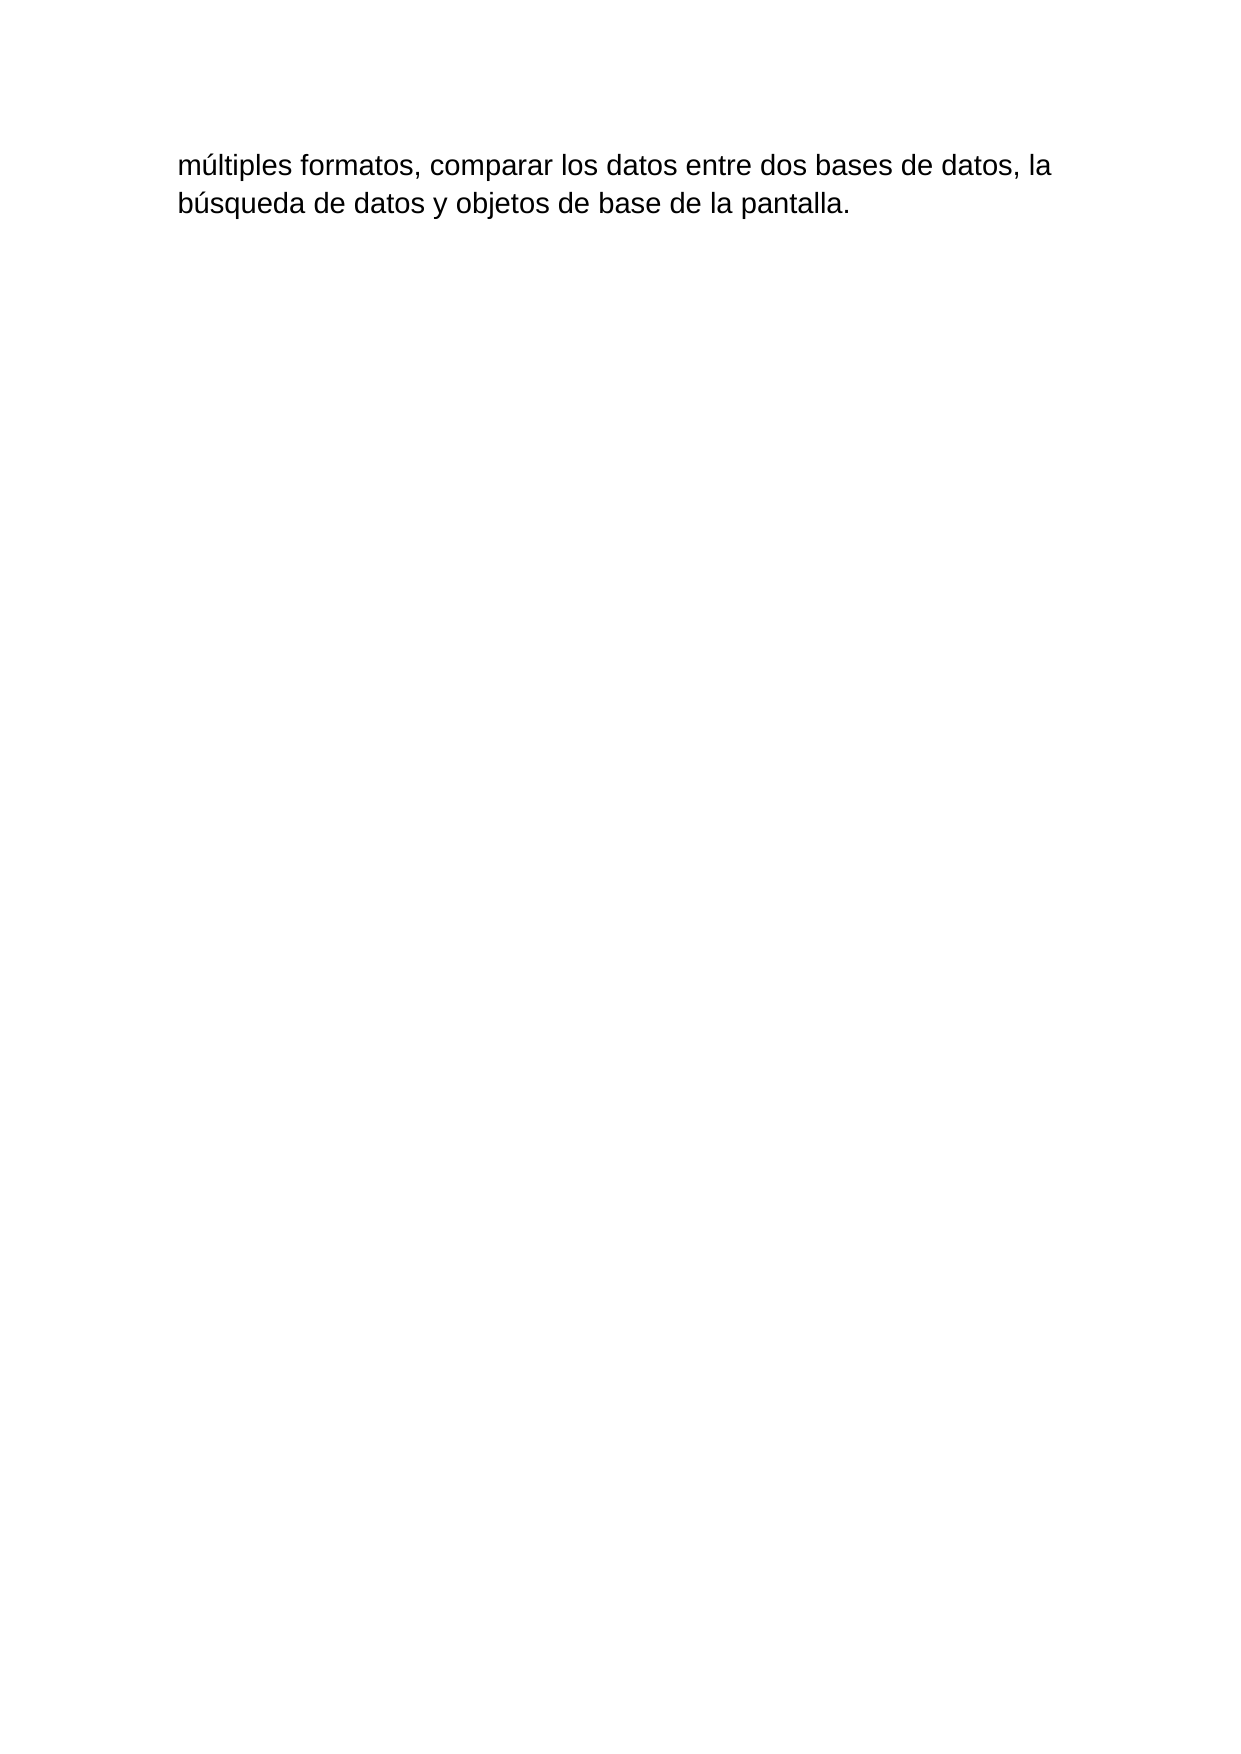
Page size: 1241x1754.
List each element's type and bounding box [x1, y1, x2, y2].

text [177, 148, 1063, 220]
